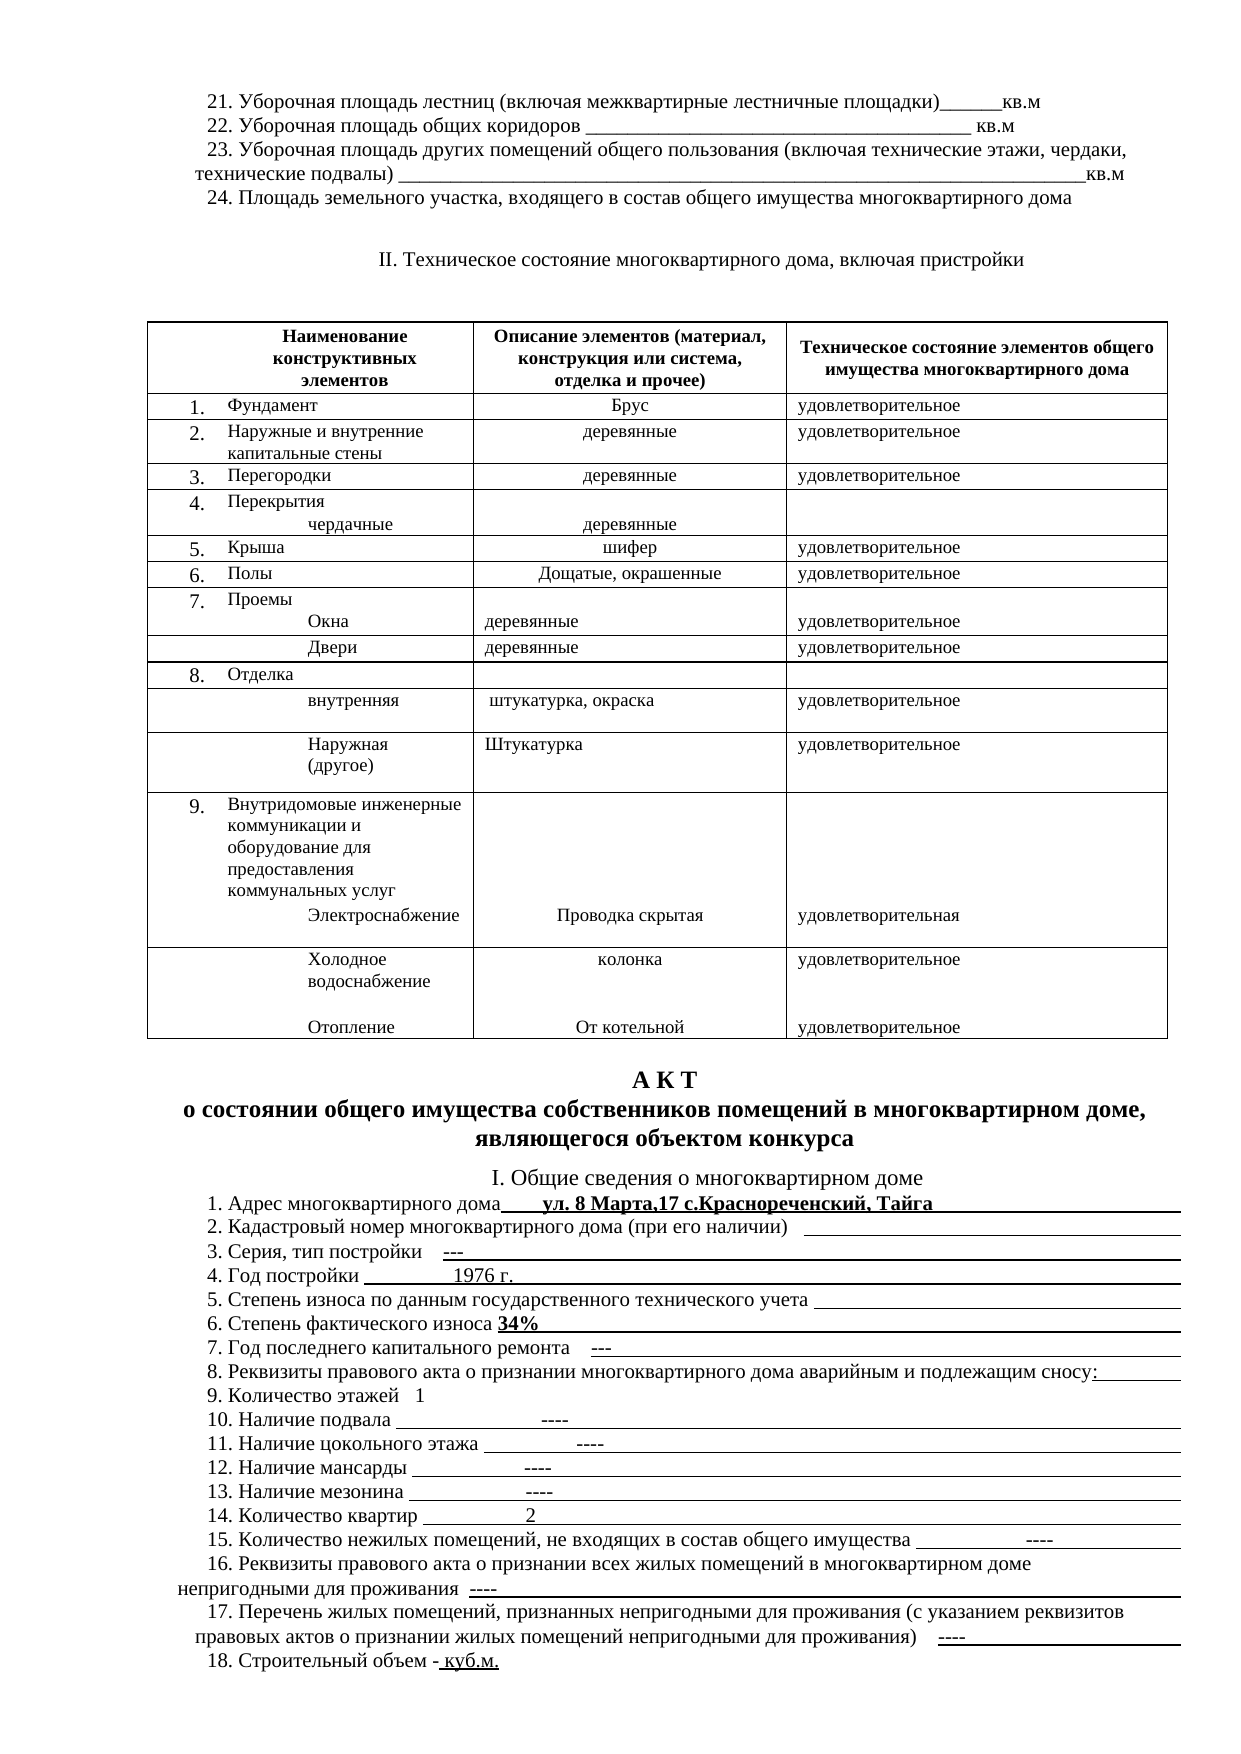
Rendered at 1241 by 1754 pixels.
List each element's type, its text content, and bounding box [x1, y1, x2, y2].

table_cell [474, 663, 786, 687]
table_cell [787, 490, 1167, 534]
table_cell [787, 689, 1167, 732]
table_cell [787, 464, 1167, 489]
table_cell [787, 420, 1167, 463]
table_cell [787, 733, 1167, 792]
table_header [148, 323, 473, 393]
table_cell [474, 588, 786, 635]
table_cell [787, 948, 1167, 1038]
text 4. Год постройки 1976 г. [177, 1263, 1152, 1287]
text 6. Степень фактического износа 34% [177, 1311, 1152, 1335]
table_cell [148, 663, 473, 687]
text 7. Год последнего капитального ремонта --- [177, 1335, 1152, 1359]
text 16. Реквизиты правового акта о признании всех жилых помещений в многоквартирном доме непригодными для проживания ---- [177, 1551, 1152, 1599]
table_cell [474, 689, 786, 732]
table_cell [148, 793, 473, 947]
text 23. Уборочная площадь других помещений общего пользования (включая технические этажи, чердаки, [177, 137, 1152, 161]
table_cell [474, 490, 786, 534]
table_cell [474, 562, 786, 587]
text о состоянии общего имущества собственников помещений в многоквартирном доме, являющегося объектом конкурса [177, 1094, 1152, 1152]
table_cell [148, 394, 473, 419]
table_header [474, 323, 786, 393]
text 3. Серия, тип постройки --- [177, 1238, 1152, 1263]
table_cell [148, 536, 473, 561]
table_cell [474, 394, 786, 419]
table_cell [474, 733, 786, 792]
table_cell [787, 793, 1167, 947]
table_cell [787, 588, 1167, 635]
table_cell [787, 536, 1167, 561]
text 2. Кадастровый номер многоквартирного дома (при его наличии) [177, 1214, 1152, 1238]
text 5. Степень износа по данным государственного технического учета [177, 1287, 1152, 1311]
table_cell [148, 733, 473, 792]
text 12. Наличие мансарды ---- [177, 1455, 1152, 1479]
text 14. Количество квартир 2 [177, 1503, 1152, 1527]
text 9. Количество этажей 1 [177, 1383, 1152, 1407]
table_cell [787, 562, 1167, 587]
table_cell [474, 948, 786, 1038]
text 18. Строительный объем - куб.м. [177, 1648, 1152, 1672]
text 21. Уборочная площадь лестниц (включая межквартирные лестничные площадки)______кв.м [177, 89, 1152, 113]
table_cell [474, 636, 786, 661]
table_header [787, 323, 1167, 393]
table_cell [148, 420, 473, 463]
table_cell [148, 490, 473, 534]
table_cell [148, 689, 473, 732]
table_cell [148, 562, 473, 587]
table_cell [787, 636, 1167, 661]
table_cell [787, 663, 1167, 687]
text 1. Адрес многоквартирного дома ул. 8 Марта,17 с.Краснореченский, Тайга [177, 1190, 1152, 1214]
text 15. Количество нежилых помещений, не входящих в состав общего имущества ---- [177, 1527, 1152, 1551]
text 22. Уборочная площадь общих коридоров _____________________________________ кв.м [177, 113, 1152, 137]
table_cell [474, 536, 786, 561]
text технические подвалы) __________________________________________________________________кв.м [177, 161, 1152, 185]
text 17. Перечень жилых помещений, признанных непригодными для проживания (с указанием реквизитов [177, 1599, 1152, 1623]
text 13. Наличие мезонина ---- [177, 1479, 1152, 1503]
text 11. Наличие цокольного этажа ---- [177, 1431, 1152, 1455]
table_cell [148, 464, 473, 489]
text 24. Площадь земельного участка, входящего в состав общего имущества многоквартирного дома [177, 185, 1152, 209]
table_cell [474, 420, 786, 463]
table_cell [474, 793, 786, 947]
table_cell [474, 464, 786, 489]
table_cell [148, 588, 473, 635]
text II. Техническое состояние многоквартирного дома, включая пристройки [177, 246, 1152, 271]
text А к т [177, 1065, 1152, 1094]
text 10. Наличие подвала ---- [177, 1407, 1152, 1431]
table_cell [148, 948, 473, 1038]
text 8. Реквизиты правового акта о признании многоквартирного дома аварийным и подлежащим сносу: [177, 1359, 1152, 1383]
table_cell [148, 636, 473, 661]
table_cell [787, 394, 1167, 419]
text Общие сведения о многоквартирном доме [189, 1164, 1152, 1190]
text правовых актов о признании жилых помещений непригодными для проживания) ---- [177, 1623, 1152, 1648]
